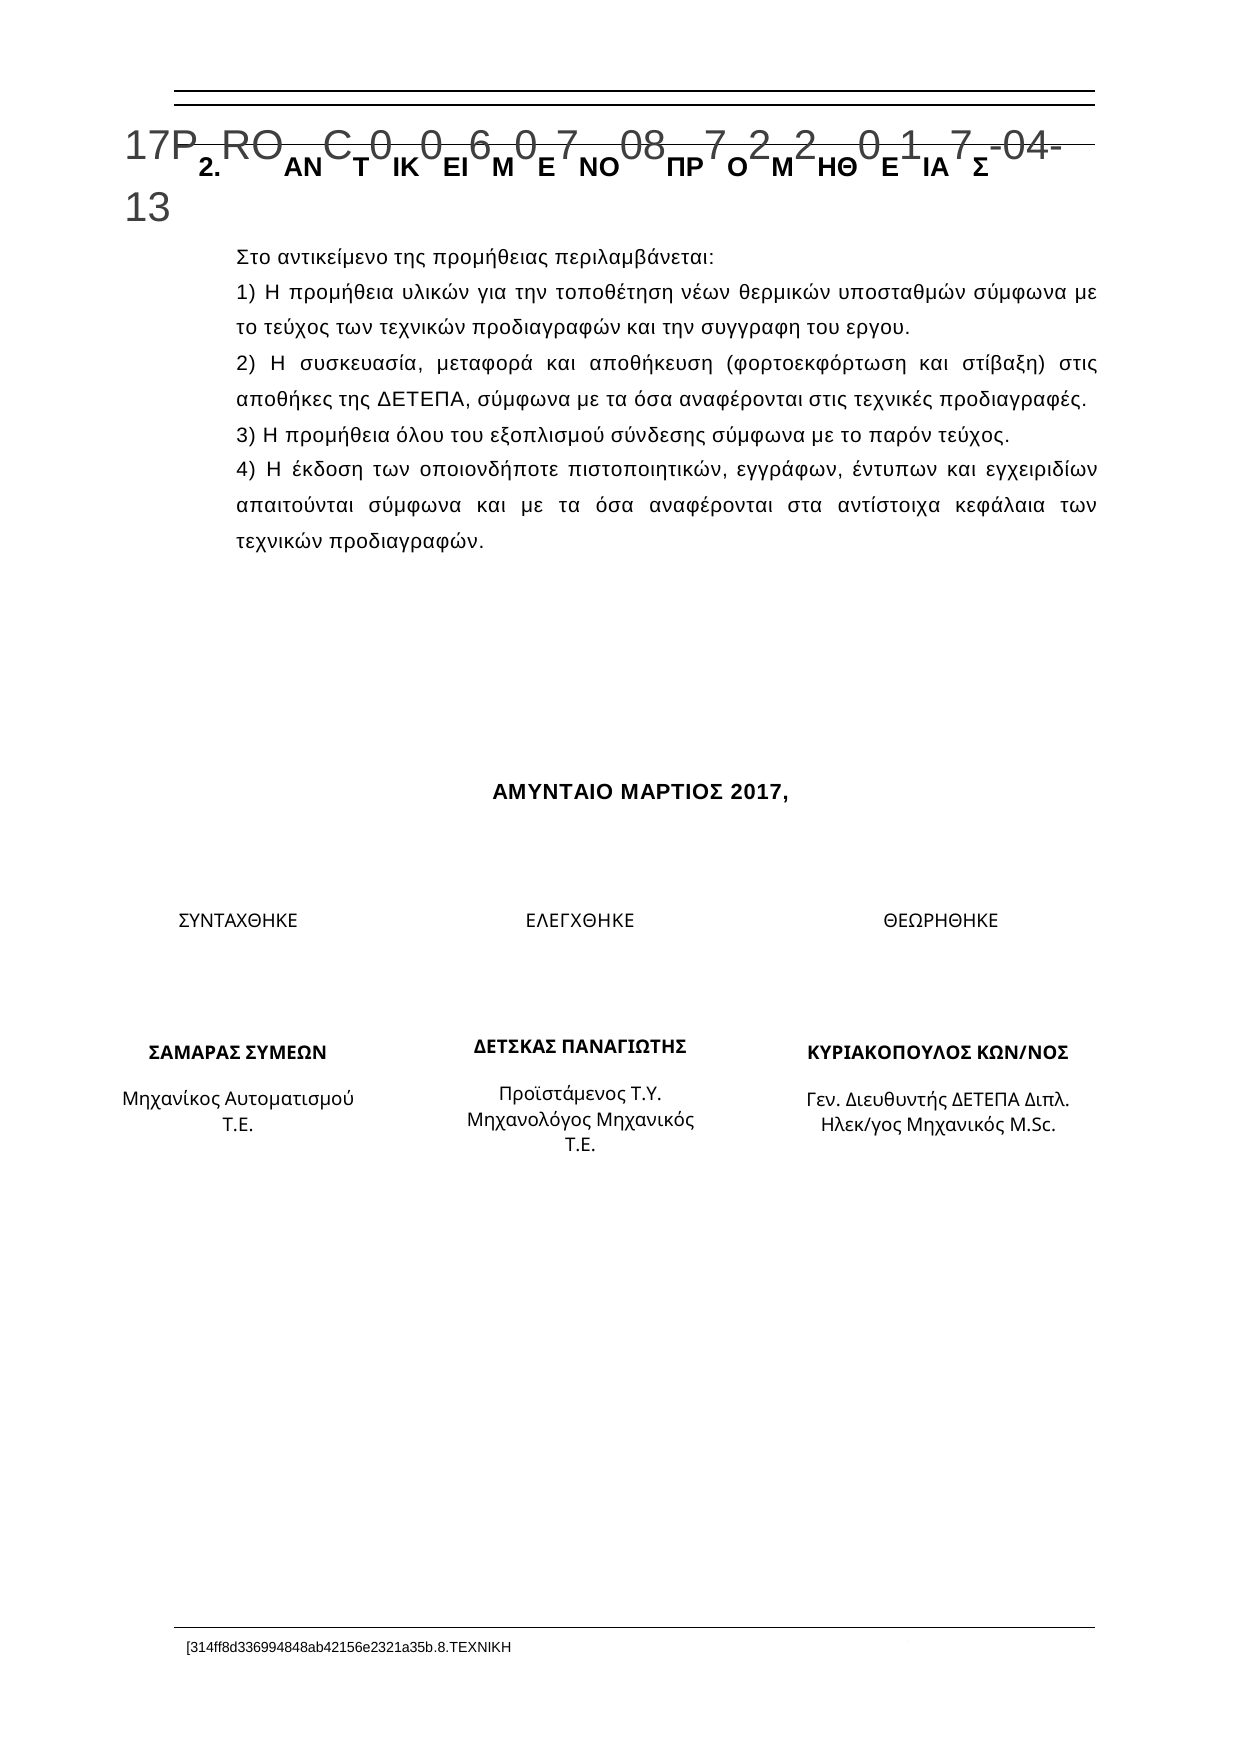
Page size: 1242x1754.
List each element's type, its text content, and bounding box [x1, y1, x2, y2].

text 2) Η συσκευασία, μεταφορά και αποθήκευση (φορτοεκφόρτωση και στίβαξη) στις αποθήκες της ΔΕΤΕΠΑ, σύμφωνα με τα όσα αναφέρονται στις τεχνικές προδιαγραφές. [236, 351, 1097, 411]
text Προϊστάμενος Τ.Υ. Μηχανολόγος Μηχανικός Τ.Ε. [452, 1081, 708, 1157]
text ΘΕΩΡΗΘΗΚΕ [869, 907, 1012, 933]
text ΣΥΝΤΑΧΘΗΚΕ [161, 907, 314, 933]
text Στο αντικείμενο της προμήθειας περιλαμβάνεται: [236, 245, 718, 269]
text 3) Η προμήθεια όλου του εξοπλισμού σύνδεσης σύμφωνα με το παρόν τεύχος. [236, 423, 1016, 447]
text ΕΛΕΓΧΘΗΚΕ [509, 907, 651, 933]
text Μηχανίκος Αυτοματισμού Τ.Ε. [106, 1086, 369, 1137]
text 4) Η έκδοση των οποιονδήποτε πιστοποιητικών, εγγράφων, έντυπων και εγχειριδίων απαιτούνται σύμφωνα και με τα όσα αναφέρονται στα αντίστοιχα κεφάλαια των τεχνικών προδιαγραφών. [236, 457, 1097, 552]
text ΔΕΤΣΚΑΣ ΠΑΝΑΓΙΩΤΗΣ [470, 1034, 690, 1059]
text 17P2.ROΑΝCΤ0ΙΚ0ΕΙ6Μ0Ε7ΝΟ08ΠΡ7Ο2Μ2ΗΘ0Ε1ΙΑ7Σ-04-13 [124, 120, 1108, 230]
text ΣΑΜΑΡΑΣ ΣΥΜΕΩΝ [146, 1039, 329, 1064]
text Γεν. Διευθυντής ΔΕΤΕΠΑ Διπλ. Ηλεκ/γος Μηχανικός M.Sc. [798, 1086, 1077, 1137]
text ΚΥΡΙΑΚΟΠΟΥΛΟΣ ΚΩΝ/ΝΟΣ [805, 1039, 1070, 1065]
text 1) Η προμήθεια υλικών για την τοποθέτηση νέων θερμικών υποσταθμών σύμφωνα με το τεύχος των τεχνικών προδιαγραφών και την συγγραφη του εργου. [236, 279, 1097, 339]
text ΑΜΥΝΤΑΙΟ ΜΑΡΤΙΟΣ 2017, [492, 780, 1108, 803]
